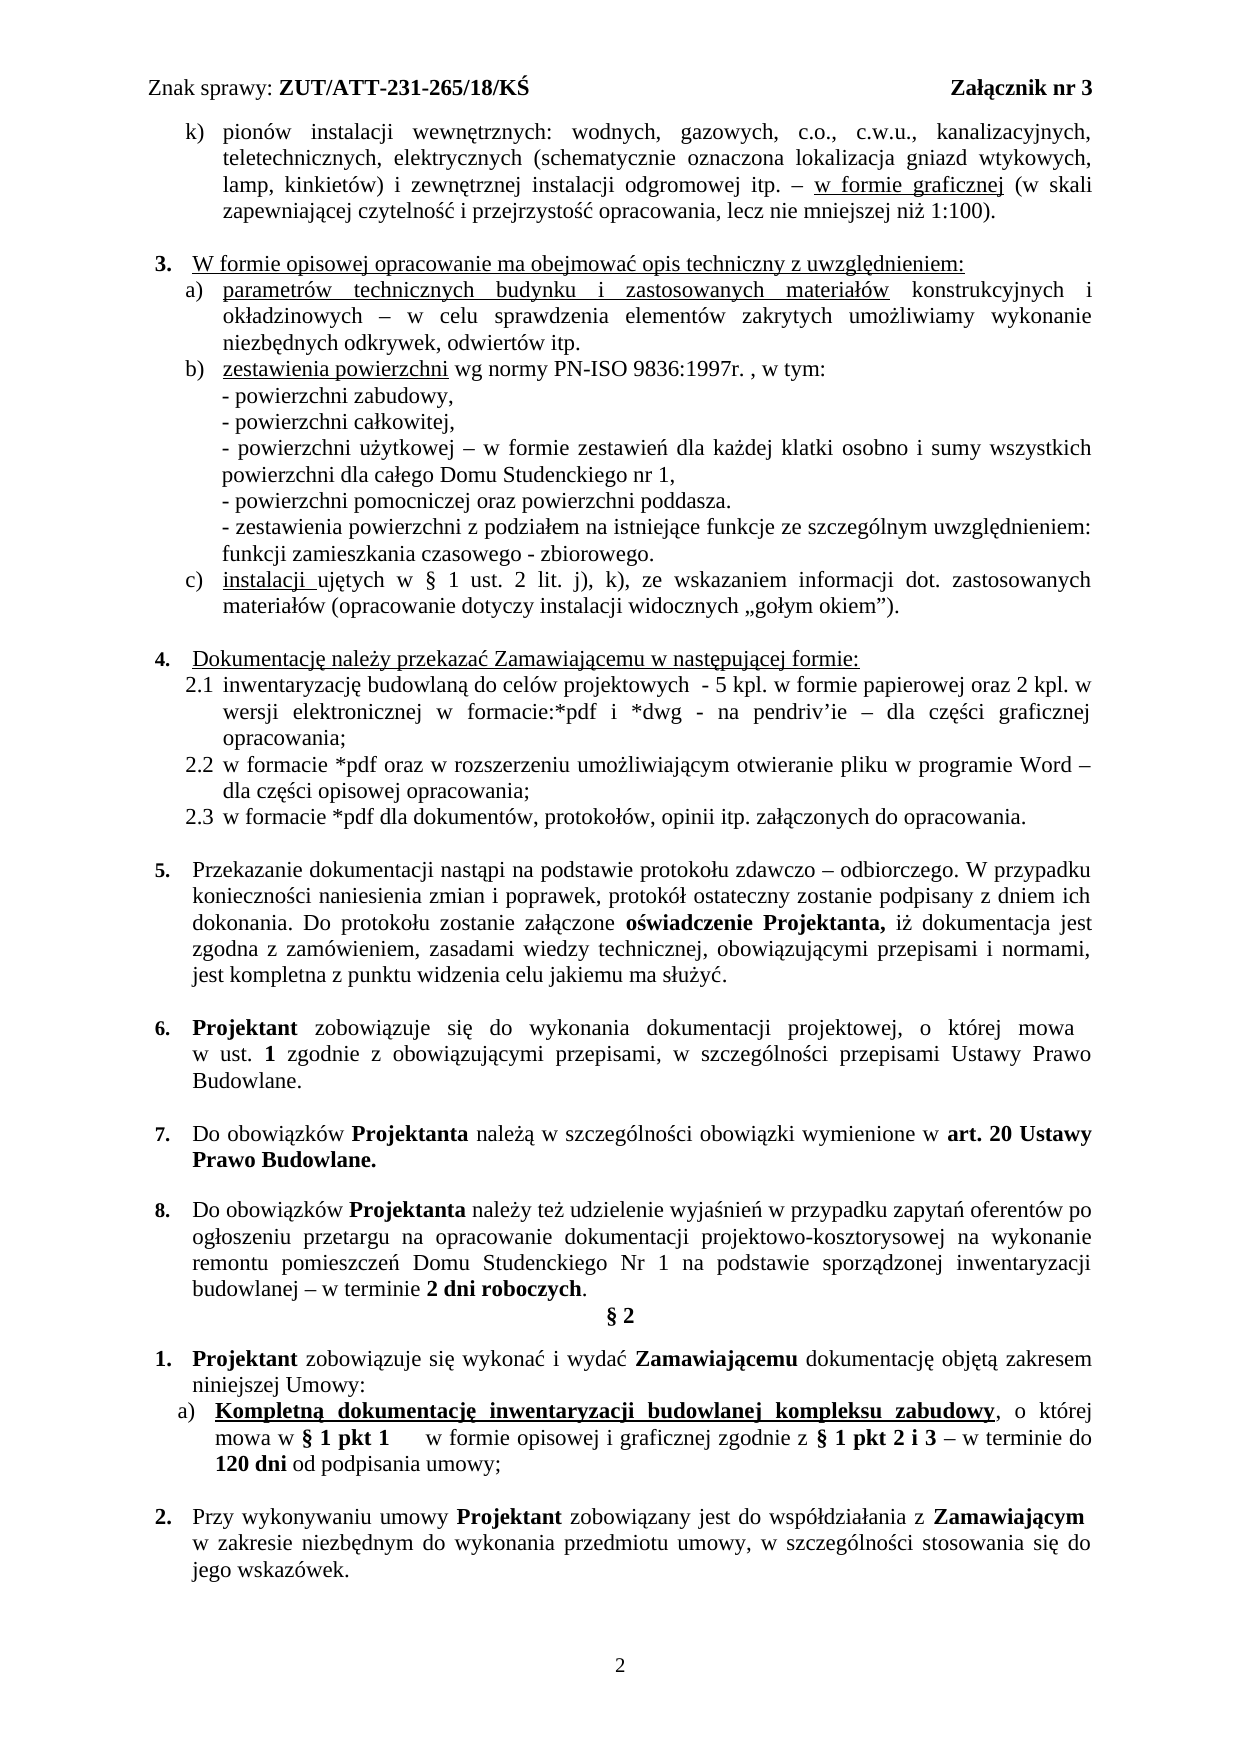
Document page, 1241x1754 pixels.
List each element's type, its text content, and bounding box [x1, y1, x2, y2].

list w formacie *pdf dla dokumentów, protokołów, opinii itp. załączonych do opracowania. [185, 803, 1092, 830]
text 2 [148, 1302, 1092, 1328]
list Projektant zobowiązuje się wykonać i wydać Zamawiającemu dokumentację objętą zakresem niniejszej Umowy: [154, 1345, 1092, 1397]
list w formacie *pdf oraz w rozszerzeniu umożliwiającym otwieranie pliku w programie Word – dla części opisowej opracowania; [185, 751, 1092, 803]
list Przy wykonywaniu umowy Projektant zobowiązany jest do współdziałania z Zamawiającym w zakresie niezbędnym do wykonania przedmiotu umowy, w szczególności stosowania się do jego wskazówek. [154, 1503, 1092, 1582]
list Dokumentację należy przekazać Zamawiającemu w następującej formie: [154, 645, 1092, 672]
list inwentaryzację budowlaną do celów projektowych - 5 kpl. w formie papierowej oraz 2 kpl. w wersji elektronicznej w formacie:*pdf i *dwg - na – dla części graficznej opracowania; [185, 672, 1092, 751]
list Przekazanie dokumentacji nastąpi na podstawie protokołu zdawczo – odbiorczego. W przypadku konieczności naniesienia zmian i poprawek protokół ostateczny zostanie podpisany z dniem ich dokonania. Do protokołu zostanie załączone oświadczenie Projektanta, iż dokumentacja jest zgodna z zamówieniem, zasadami wiedzy technicznej, obowiązującymi przepisami i normami, jest kompletna z punktu widzenia celu jakiemu ma służyć [154, 856, 1092, 988]
list Kompletną dokumentację inwentaryzacji budowlanej kompleksu zabudowy, o której mowa w 1 pkt 1 w formie opisowej i graficznej zgodnie z 1 pkt 2 – w terminie do dni od podpisania umowy; [177, 1397, 1092, 1477]
